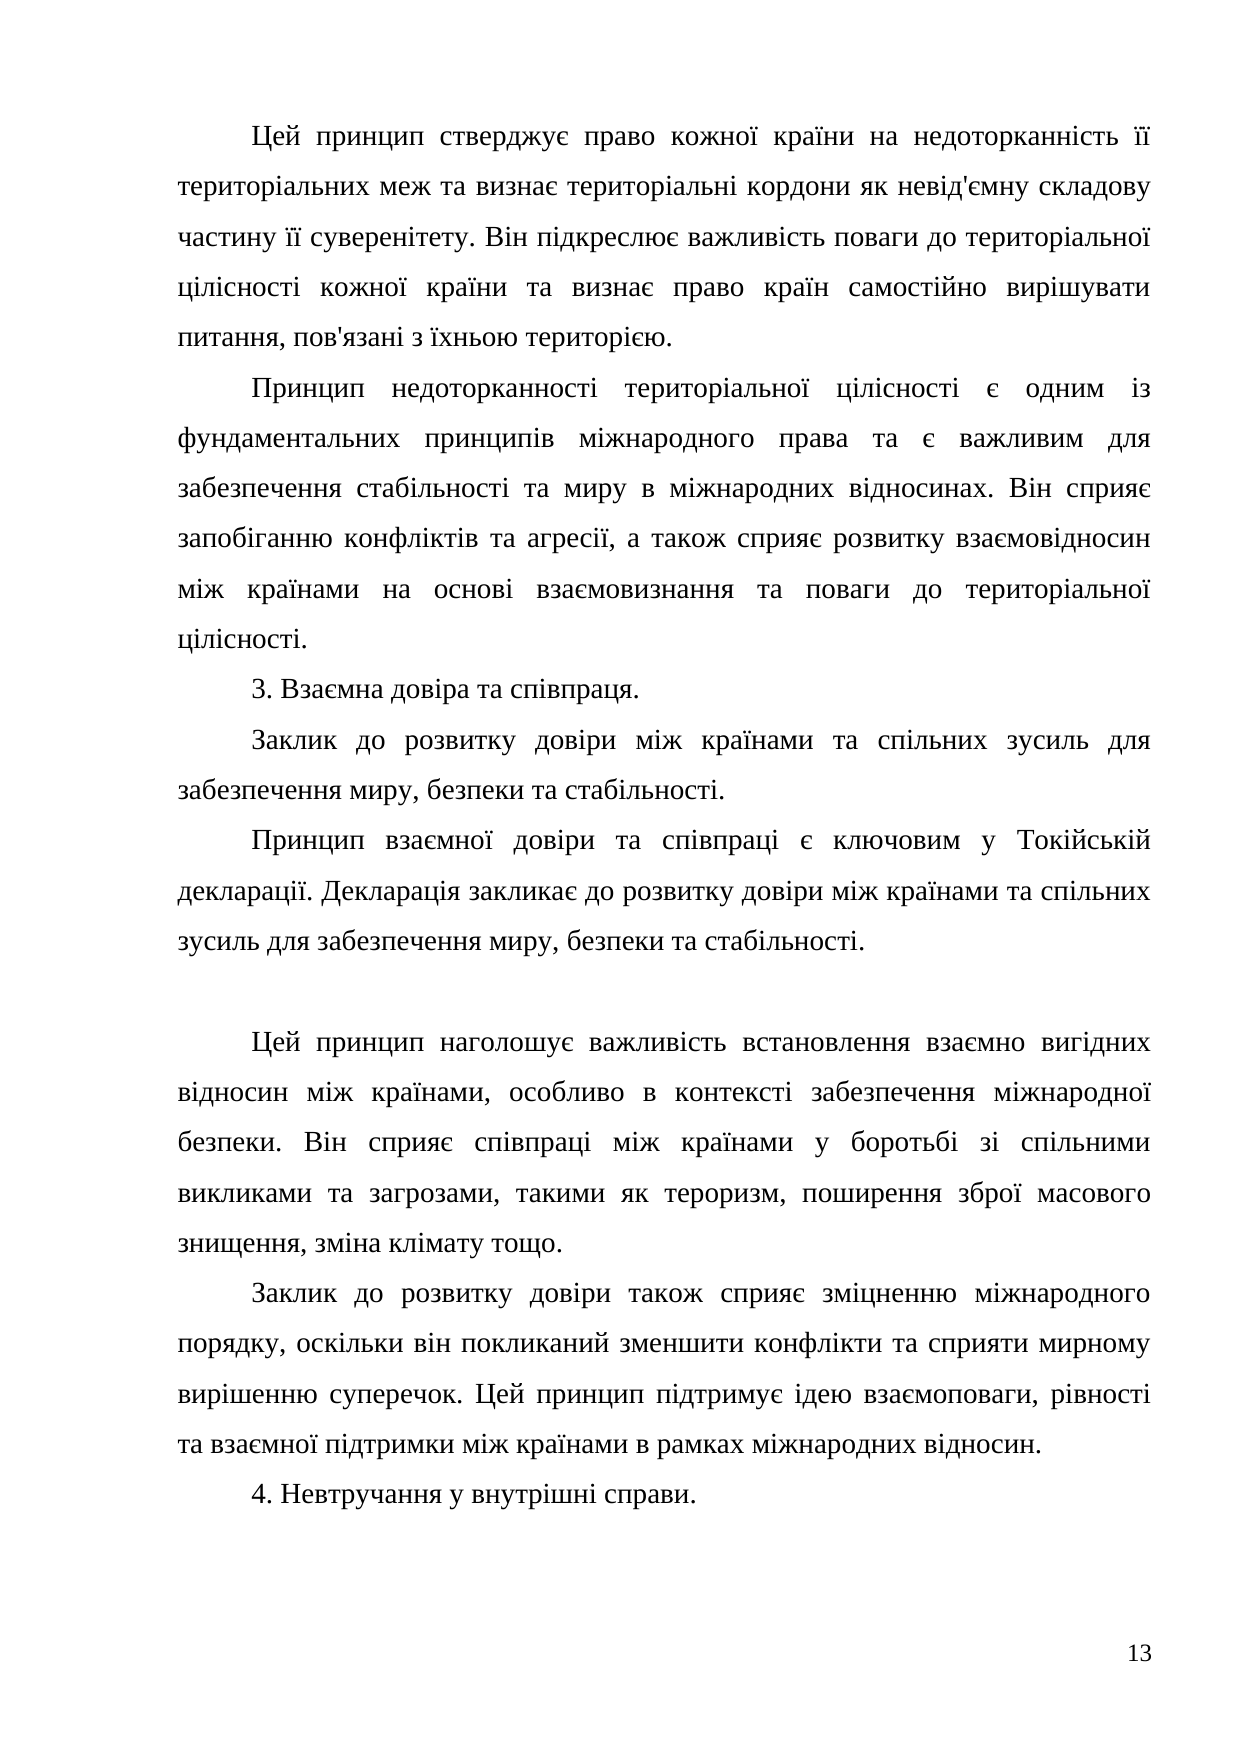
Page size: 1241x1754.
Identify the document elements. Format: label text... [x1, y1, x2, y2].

text Заклик до розвитку довіри також сприяє зміцненню міжнародного порядку, оскільки він покликаний зменшити конфлікти та сприяти мирному вирішенню суперечок. Цей принцип підтримує ідею взаємоповаги, рівності та взаємної підтримки між країнами в рамках міжнародних відносин. [177, 1275, 1152, 1460]
text Принцип недоторканності територіальної цілісності є одним із фундаментальних принципів міжнародного права та є важливим для забезпечення стабільності та миру в міжнародних відносинах. Він сприяє запобіганню конфліктів та агресії, а також сприяє розвитку взаємовідносин між країнами на основі взаємовизнання та поваги до територіальної цілісності. [177, 370, 1152, 655]
text Заклик до розвитку довіри між країнами та спільних зусиль для забезпечення миру, безпеки та стабільності. [177, 722, 1152, 806]
text 3. Взаємна довіра та співпраця. [177, 672, 1152, 705]
text 4. Невтручання у внутрішні справи. [177, 1477, 1152, 1510]
text Цей принцип стверджує право кожної країни на недоторканність її територіальних меж та визнає територіальні кордони як невід'ємну складову частину її суверенітету. Він підкреслює важливість поваги до територіальної цілісності кожної країни та визнає право країн самостійно вирішувати питання, пов'язані з їхньою територією. [177, 118, 1152, 353]
text Цей принцип наголошує важливість встановлення взаємно вигідних відносин між країнами, особливо в контексті забезпечення міжнародної безпеки. Він сприяє співпраці між країнами у боротьбі зі спільними викликами та загрозами, такими як тероризм, поширення зброї масового знищення, зміна клімату тощо. [177, 1024, 1152, 1258]
text Принцип взаємної довіри та співпраці є ключовим у Токійській декларації. Декларація закликає до розвитку довіри між країнами та спільних зусиль для забезпечення миру, безпеки та стабільності. [177, 822, 1152, 957]
